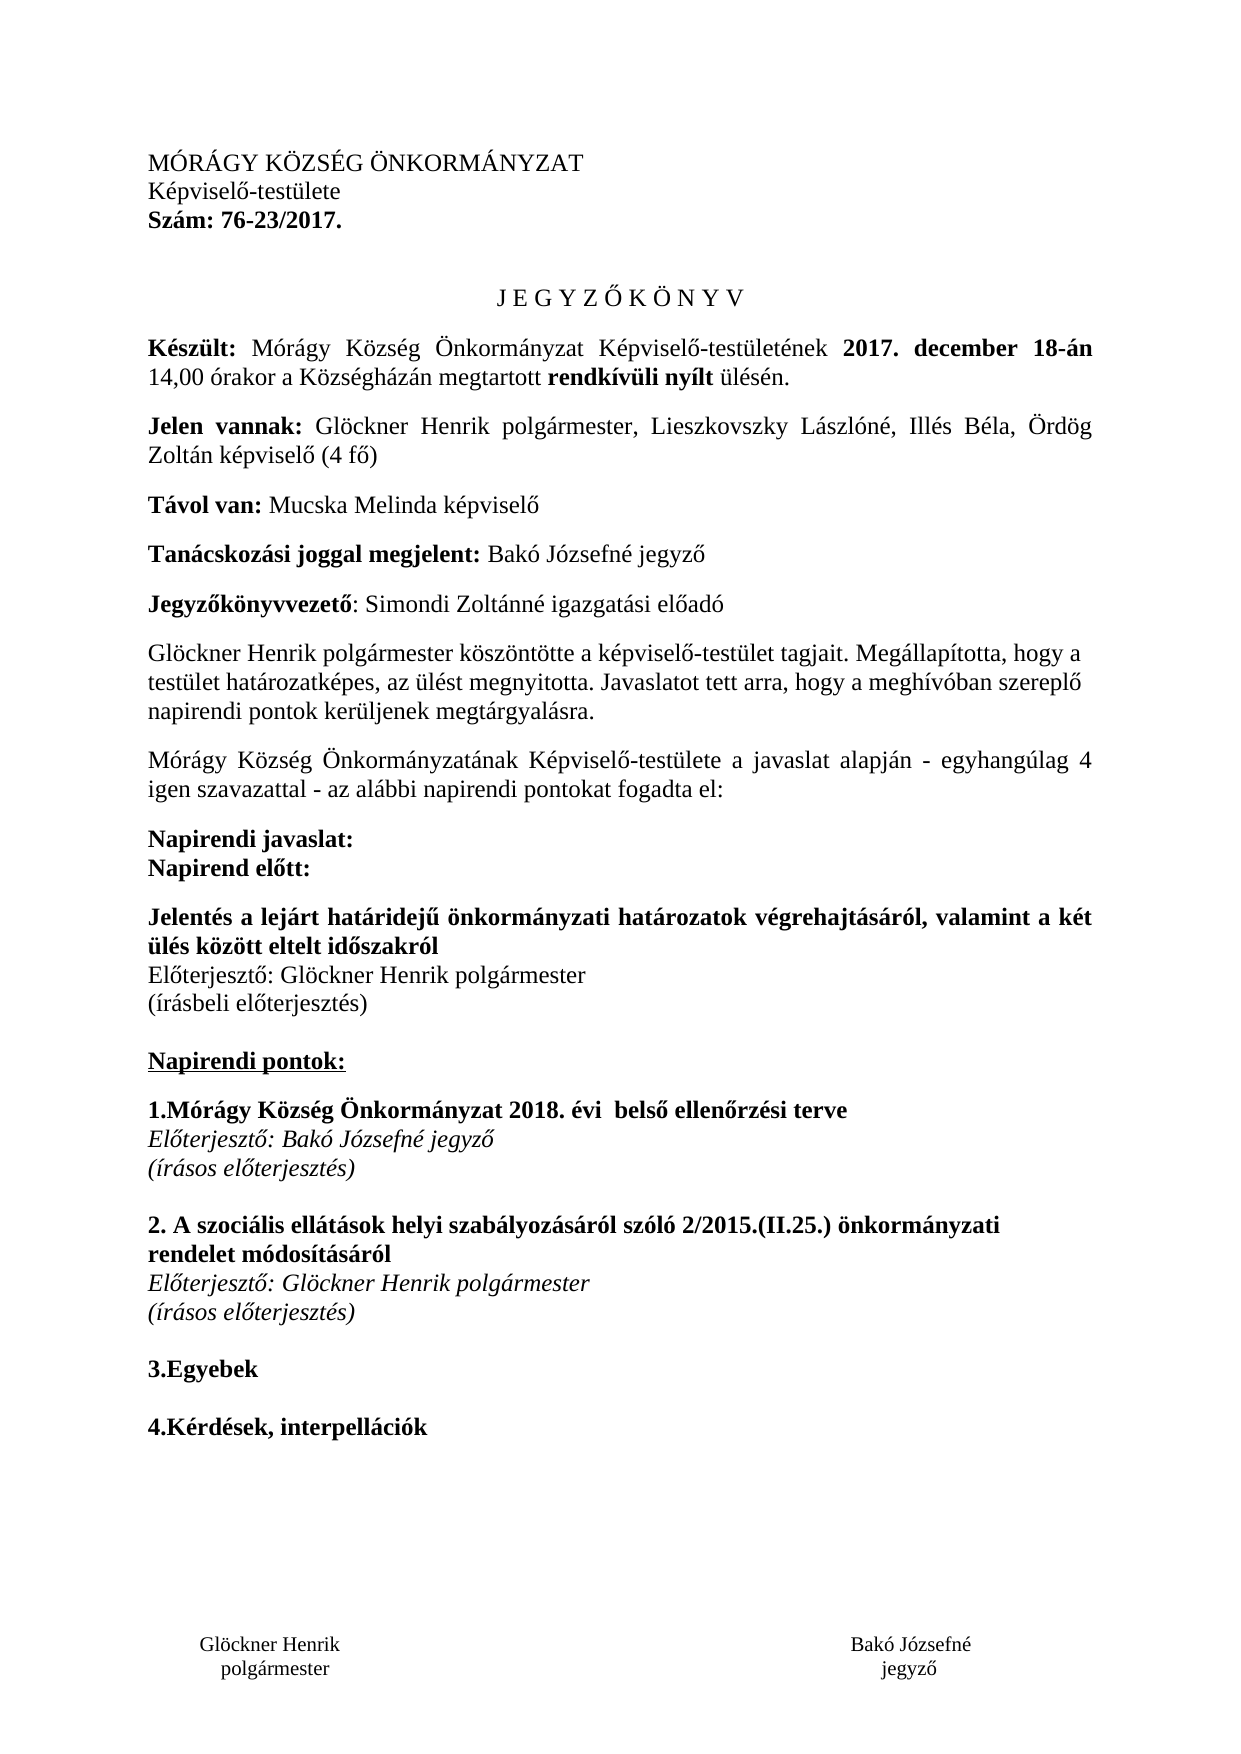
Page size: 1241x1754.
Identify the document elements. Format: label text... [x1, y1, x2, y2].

text Képviselő-testülete [148, 176, 1093, 205]
text Napirendi pontok: [148, 1046, 1093, 1075]
text MÓRÁGY KÖZSÉG ÖNKORMÁNYZAT [148, 148, 1093, 176]
text Jelen vannak: Glöckner Henrik polgármester, Lieszkovszky Lászlóné, Illés Béla, Ördög Zoltán képviselő (4 fő) [148, 411, 1093, 469]
text 1.Mórágy Község Önkormányzat 2018. évi belső ellenőrzési terve [148, 1096, 1093, 1124]
text Jegyzőkönyvvezető: Simondi Zoltánné igazgatási előadó [148, 589, 1093, 618]
text J E G Y Z Ő K Ö N Y V [148, 283, 1093, 312]
text Készült: Mórágy Község Önkormányzat Képviselő-testületének 2017. december 18-án 14,00 órakor a Községházán megtartott rendkívüli nyílt ülésén. [148, 333, 1093, 391]
text Napirend előtt: [148, 853, 1093, 881]
text 2. A szociális ellátások helyi szabályozásáról szóló 2/2015.(II.25.) önkormányzati rendelet módosításáról [148, 1211, 1093, 1268]
text Előterjesztő: Glöckner Henrik polgármester [148, 960, 1093, 988]
text 3.Egyebek [148, 1354, 1093, 1383]
text Mórágy Község Önkormányzatának Képviselő-testülete a javaslat alapján - egyhangúlag 4 igen szavazattal - az alábbi napirendi pontokat fogadta el: [148, 746, 1093, 803]
text Tanácskozási joggal megjelent: Bakó Józsefné jegyző [148, 539, 1093, 568]
text Előterjesztő: Bakó Józsefné jegyző [148, 1124, 1093, 1153]
text Napirendi javaslat: [148, 824, 1093, 853]
text Távol van: Mucska Melinda képviselő [148, 490, 1093, 518]
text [148, 1268, 1093, 1297]
text (írásos előterjesztés) [148, 1297, 1093, 1326]
text 4.Kérdések, interpellációk [148, 1412, 1093, 1441]
text Jelentés a lejárt határidejű önkormányzati határozatok végrehajtásáról, valamint a két ülés között eltelt időszakról [148, 902, 1093, 960]
text (írásbeli előterjesztés) [148, 988, 1093, 1017]
text Szám: 76-23/2017. [148, 205, 1093, 234]
text Glöckner Henrik polgármester köszöntötte a képviselő-testület tagjait. Megállapította, hogy a testület határozatképes, az ülést megnyitotta. Javaslatot tett arra, hogy a meghívóban szereplő napirendi pontok kerüljenek megtárgyalásra. [148, 638, 1093, 725]
text (írásos előterjesztés) [148, 1153, 1093, 1182]
